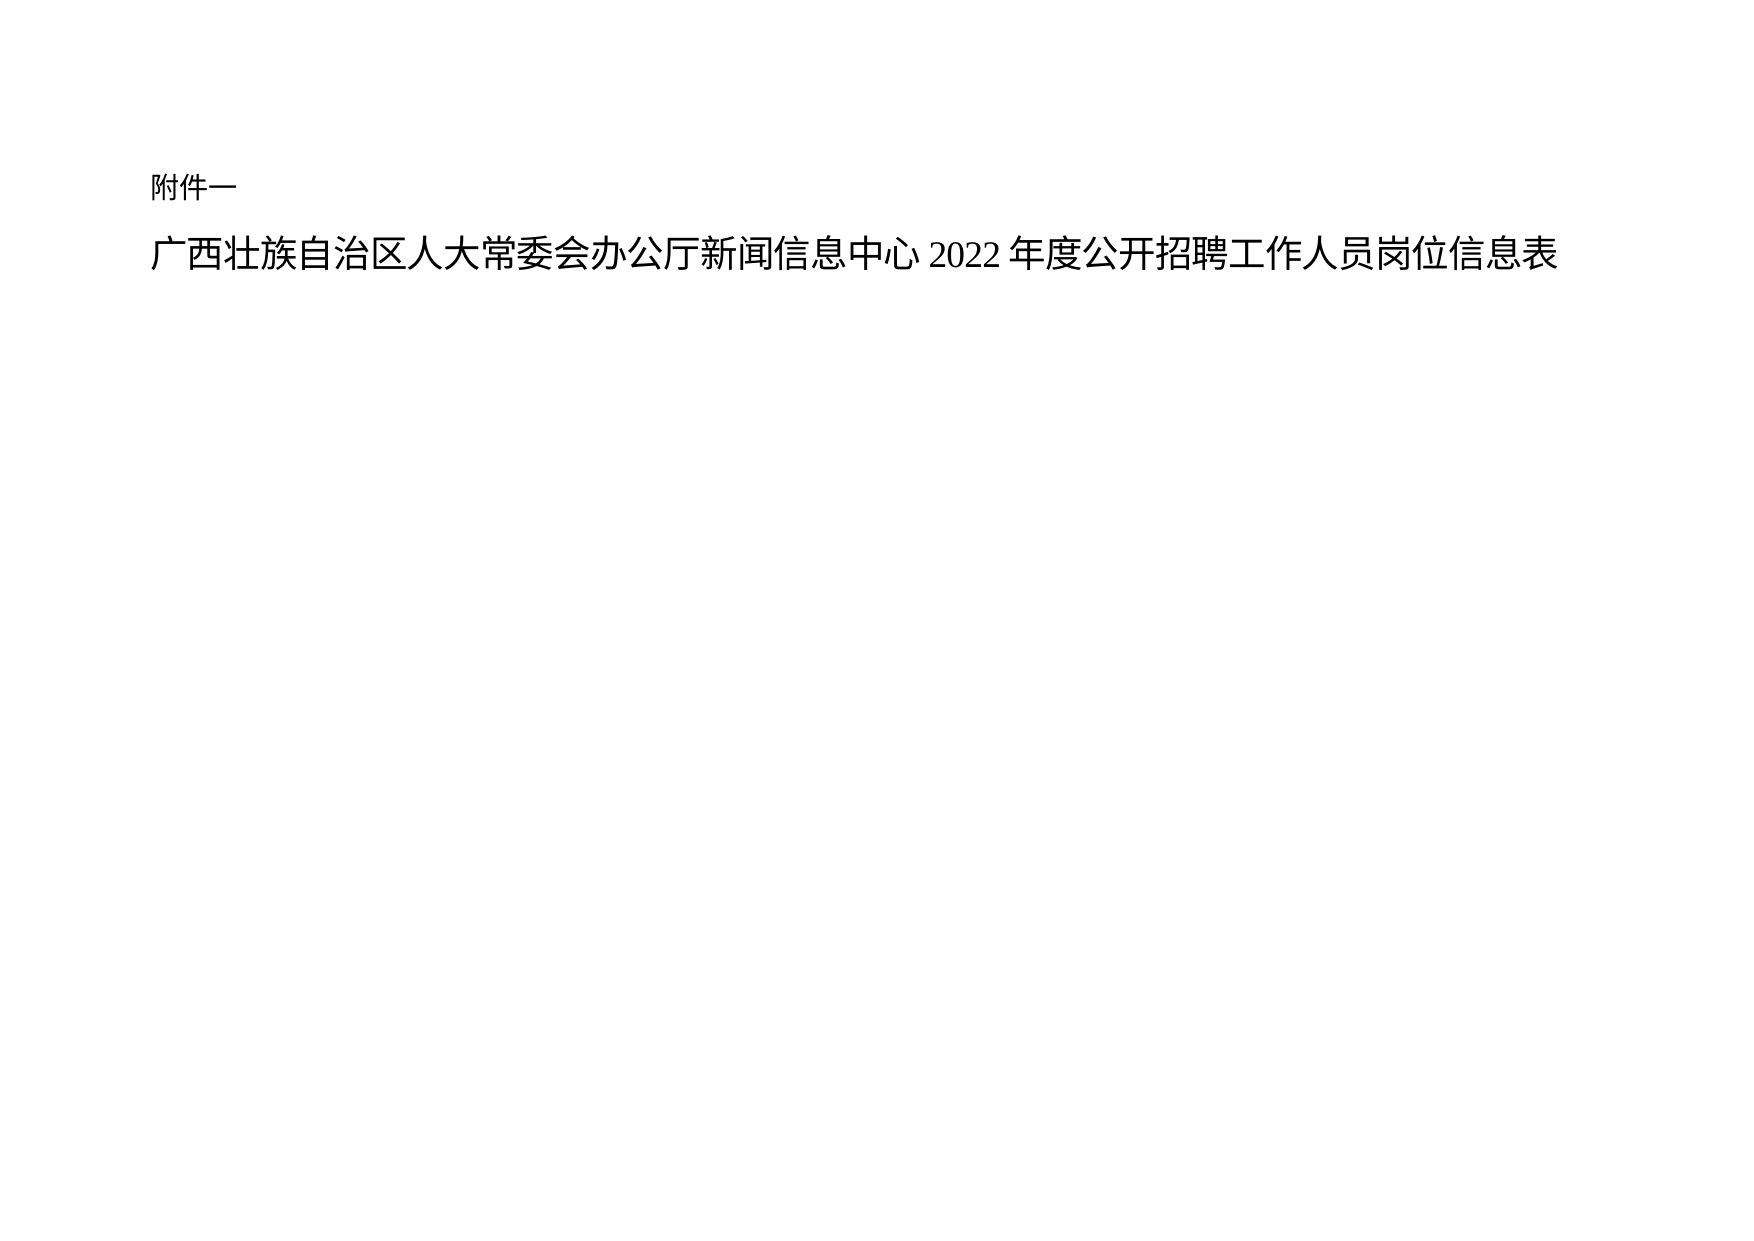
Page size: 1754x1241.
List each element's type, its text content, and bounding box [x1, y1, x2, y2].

text 广西壮族自治区人大常委会办公厅新闻信息中心2022年度公开招聘工作人员岗位信息表 [150, 218, 1604, 283]
text 附件一 [150, 153, 1604, 218]
